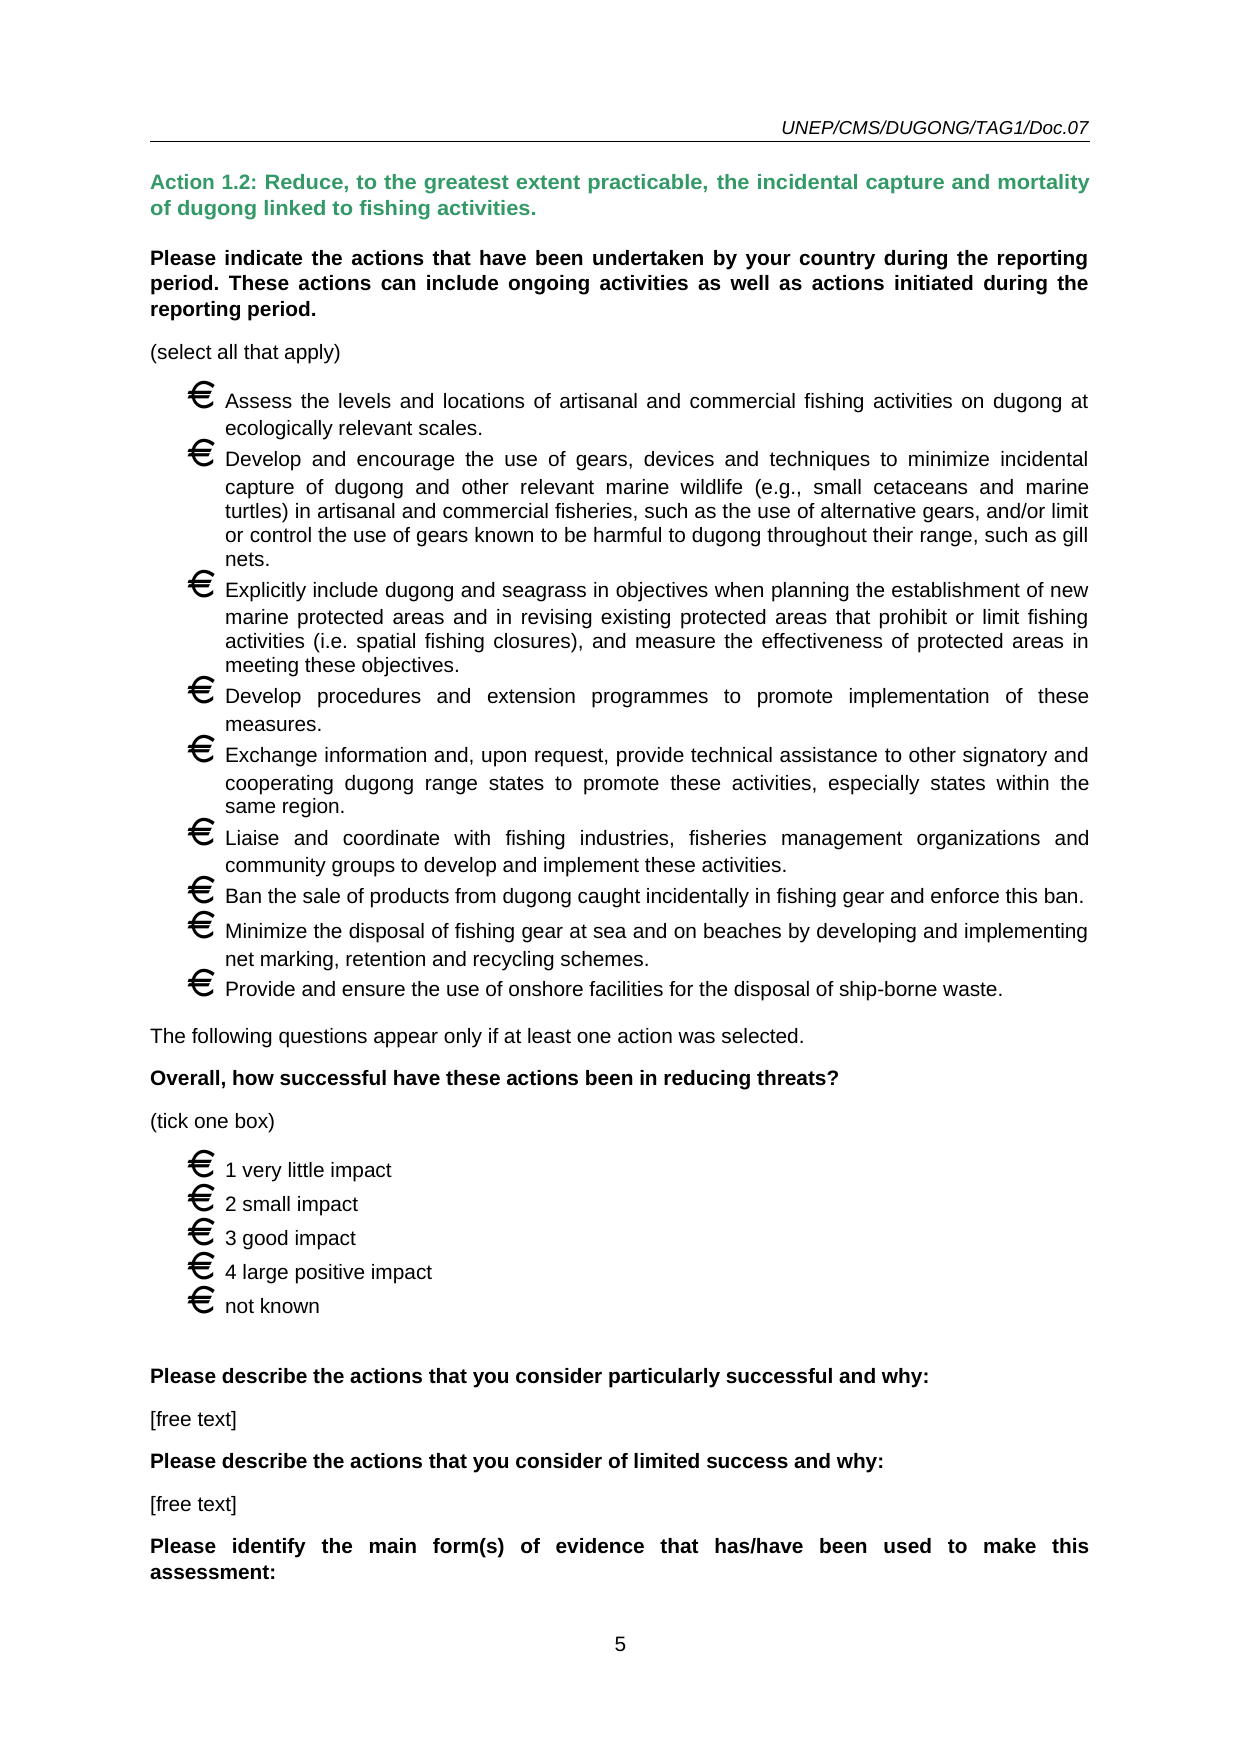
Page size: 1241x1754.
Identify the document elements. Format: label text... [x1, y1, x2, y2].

list Assess the levels and locations of artisanal and commercial fishing activities on dugong at ecologically relevant scales. [187, 382, 1090, 440]
text Please describe the actions that you consider of limited success and why: [150, 1449, 1090, 1473]
list 3 good impact [187, 1219, 1090, 1253]
text The following questions appear only if at least one action was selected. [150, 1024, 1090, 1048]
list Develop and encourage the use of gears, devices and techniques to minimize incidental capture of dugong and other relevant marine wildlife (e.g., small cetaceans and marine turtles) in artisanal and commercial fisheries, such as the use of alternative gears, and/or limit or control the use of gears known to be harmful to dugong throughout their range, such as gill nets. [187, 441, 1090, 571]
list Minimize the disposal of fishing gear at sea and on beaches by developing and implementing net marking, retention and recycling schemes. [187, 912, 1090, 970]
text Please describe the actions that you consider particularly successful and why: [150, 1364, 1090, 1388]
text Please indicate the actions that have been undertaken by your country during the reporting period. These actions can include ongoing activities as well as actions initiated during the reporting period. [150, 245, 1090, 321]
list Explicitly include dugong and seagrass in objectives when planning the establishment of new marine protected areas and in revising existing protected areas that prohibit or limit fishing activities (i.e. spatial fishing closures), and measure the effectiveness of protected areas in meeting these objectives. [187, 571, 1090, 677]
list Develop procedures and extension programmes to promote implementation of these measures. [187, 678, 1090, 736]
text Overall, how successful have these actions been in reducing threats? [150, 1066, 1090, 1090]
list Exchange information and, upon request, provide technical assistance to other signatory and cooperating dugong range states to promote these activities, especially states within the same region. [187, 736, 1090, 818]
text Please identify the main form(s) of evidence that has/have been used to make this assessment: [150, 1534, 1090, 1584]
text (select all that apply) [150, 339, 1090, 363]
list Ban the sale of products from dugong caught incidentally in fishing gear and enforce this ban. [187, 878, 1090, 912]
text [free text] [150, 1492, 1090, 1516]
list Provide and ensure the use of onshore facilities for the disposal of ship-borne waste. [187, 970, 1090, 1004]
subtitle Action 1.2: Reduce, to the greatest extent practicable, the incidental capture and mortality of dugong linked to fishing activities. [150, 170, 1090, 219]
text (tick one box) [150, 1109, 1090, 1133]
list Liaise and coordinate with fishing industries, fisheries management organizations and community groups to develop and implement these activities. [187, 819, 1090, 877]
list 1 very little impact [187, 1151, 1090, 1185]
list 2 small impact [187, 1185, 1090, 1219]
text [free text] [150, 1407, 1090, 1431]
list 4 large positive impact [187, 1253, 1090, 1287]
list not known [187, 1287, 1090, 1322]
